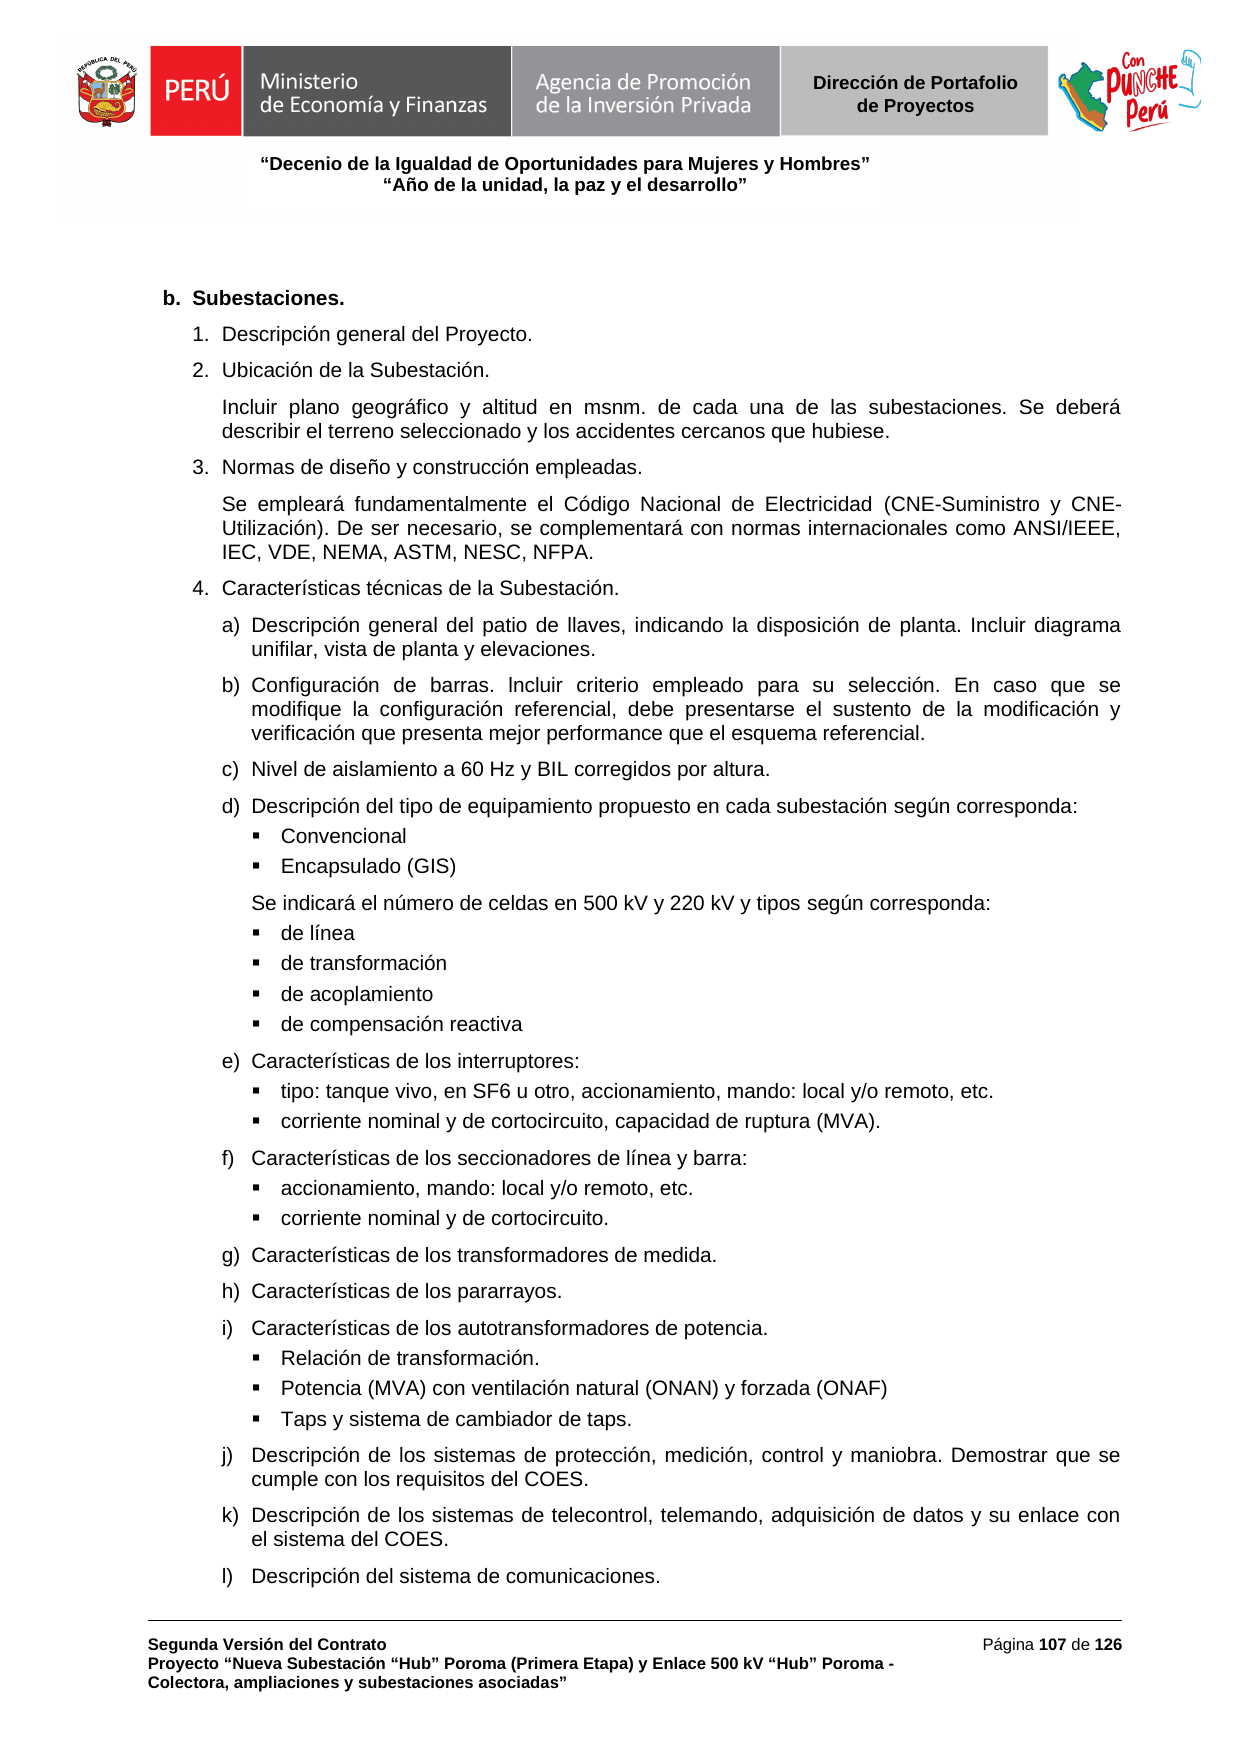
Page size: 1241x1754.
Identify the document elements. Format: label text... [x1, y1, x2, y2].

list Características de los transformadores de medida. [222, 1243, 1122, 1267]
list Relación de transformación. [251, 1346, 1122, 1370]
list Normas de diseño y construcción empleadas. [192, 455, 1122, 479]
list de acoplamiento [251, 982, 1122, 1006]
list Descripción general del Proyecto. [192, 322, 1122, 346]
list Características de los autotransformadores de potencia. [222, 1316, 1122, 1339]
text Incluir plano geográfico y altitud en msnm. de cada una de las subestaciones. Se deberá describir el terreno seleccionado y los accidentes cercanos que hubiese. [222, 395, 1122, 443]
text Se indicará el número de celdas en 500 kV y 220 kV y tipos según corresponda: [251, 891, 1122, 915]
list de transformación [251, 951, 1122, 975]
list Subestaciones. [162, 285, 1122, 309]
list Nivel de aislamiento a 60 Hz y BIL corregidos por altura. [222, 757, 1122, 781]
picture [63, 35, 1201, 218]
list Convencional [251, 824, 1122, 848]
list Características de los interruptores: [222, 1048, 1122, 1072]
list accionamiento, mando: local y/o remoto, etc. [251, 1176, 1122, 1200]
list Descripción del tipo de equipamiento propuesto en cada subestación según corresponda: [222, 794, 1122, 818]
list Descripción del sistema de comunicaciones. [222, 1564, 1122, 1588]
list Características de los seccionadores de línea y barra: [222, 1146, 1122, 1169]
picture [1079, 121, 1094, 131]
list de compensación reactiva [251, 1012, 1122, 1036]
list Configuración de barras. lncluir criterio empleado para su selección. En caso que se modifique la configuración referencial, debe presentarse el sustento de la modificación y verificación que presenta mejor performance que el esquema referencial. [222, 673, 1122, 745]
list Descripción de los sistemas de telecontrol, telemando, adquisición de datos y su enlace con el sistema del COES. [222, 1503, 1122, 1551]
list Características técnicas de la Subestación. [192, 576, 1122, 600]
text Se empleará fundamentalmente el Código Nacional de Electricidad (CNE-Suministro y CNE-Utilización). De ser necesario, se complementará con normas internacionales como ANSI/IEEE, IEC, VDE, NEMA, ASTM, NESC, NFPA. [222, 492, 1122, 563]
list corriente nominal y de cortocircuito, capacidad de ruptura (MVA). [251, 1109, 1122, 1133]
list corriente nominal y de cortocircuito. [251, 1206, 1122, 1230]
list de línea [251, 921, 1122, 945]
list Características de los pararrayos. [222, 1279, 1122, 1303]
list Encapsulado (GIS) [251, 854, 1122, 878]
list Descripción de los sistemas de protección, medición, control y maniobra. Demostrar que se cumple con los requisitos del COES. [222, 1443, 1122, 1491]
list Potencia (MVA) con ventilación natural (ONAN) y forzada (ONAF) [251, 1376, 1122, 1400]
list tipo: tanque vivo, en SF6 u otro, accionamiento, mando: local y/o remoto, etc. [251, 1079, 1122, 1103]
list Descripción general del patio de llaves, indicando la disposición de planta. Incluir diagrama unifilar, vista de planta y elevaciones. [222, 612, 1122, 660]
list Ubicación de la Subestación. [192, 358, 1122, 382]
list Taps y sistema de cambiador de taps. [251, 1406, 1122, 1430]
